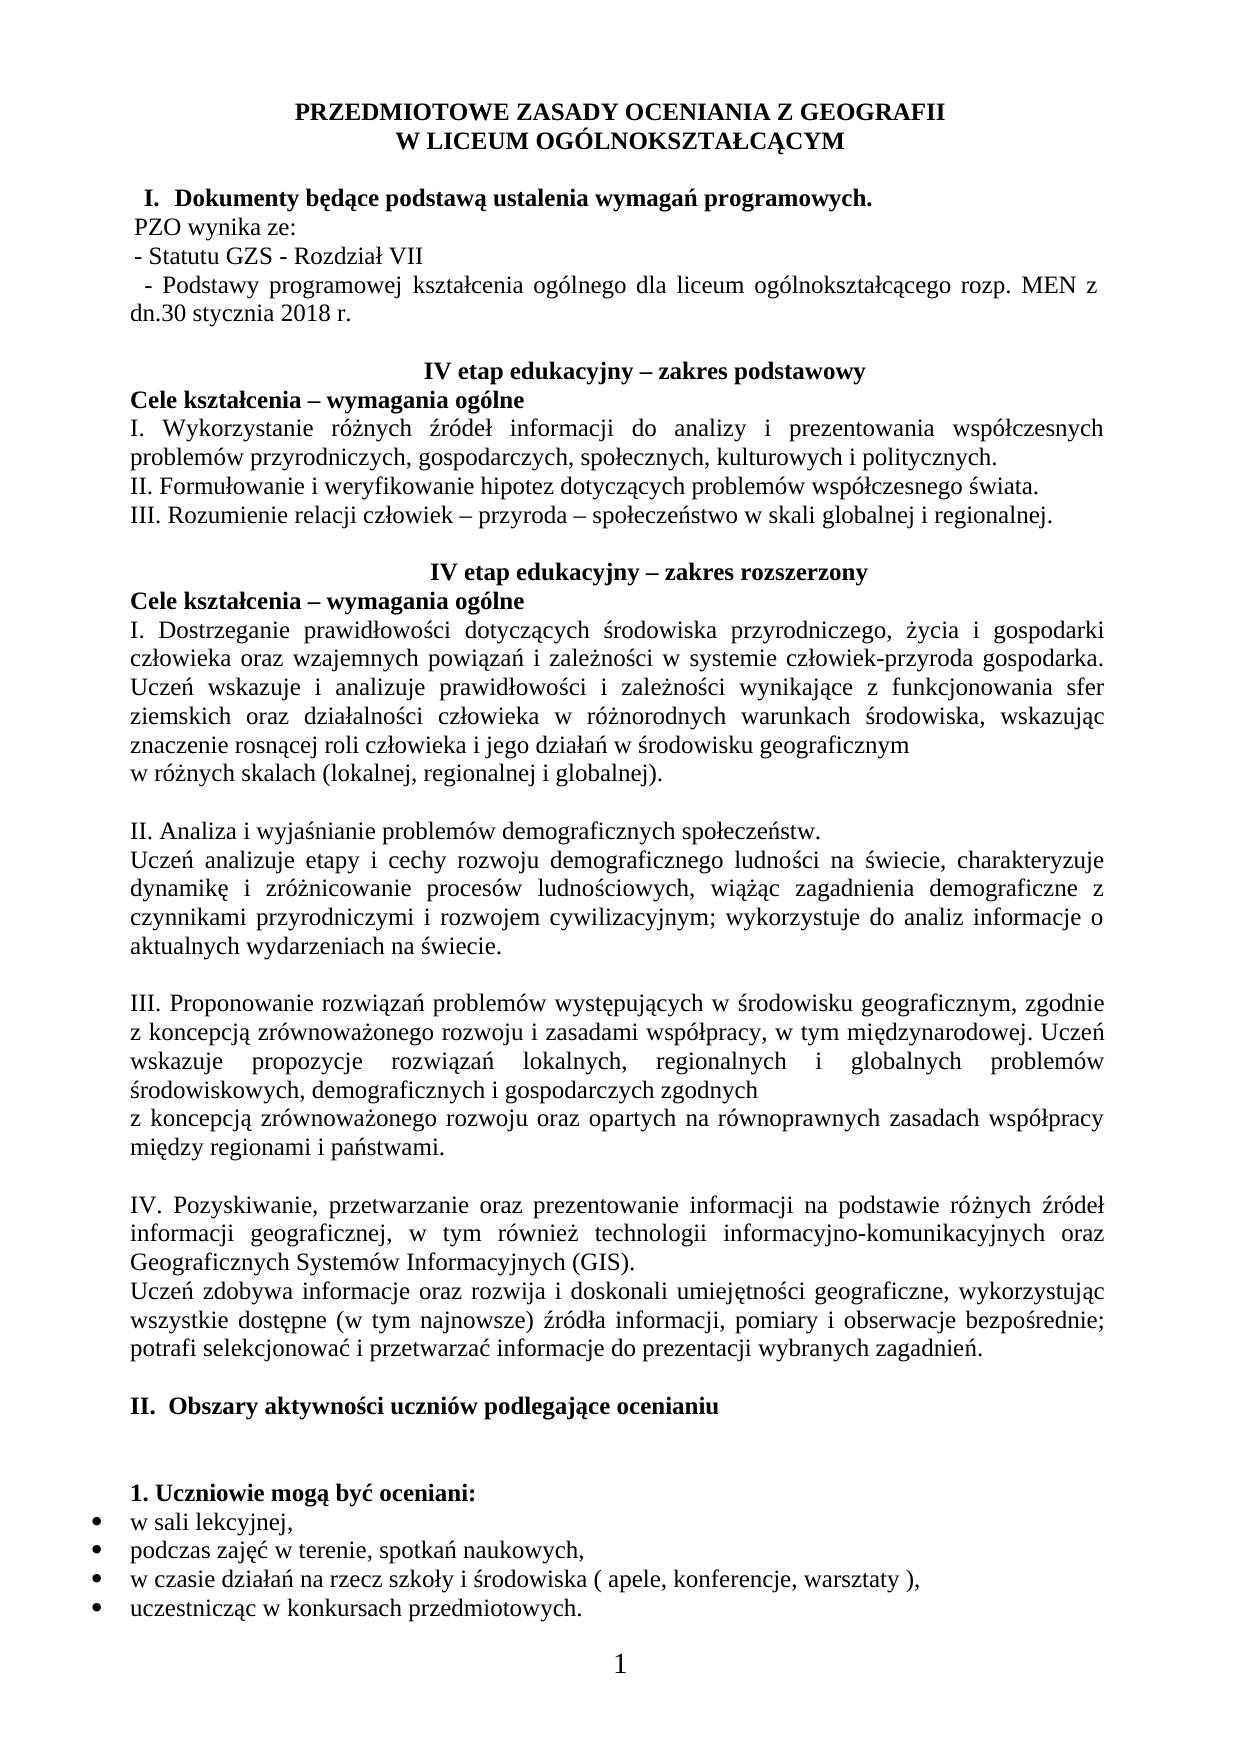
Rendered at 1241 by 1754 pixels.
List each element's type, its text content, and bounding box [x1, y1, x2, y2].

list w sali lekcyjnej, [92, 1507, 1104, 1536]
text PRZEDMIOTOWE ZASADY OCENIANIA Z GEOGRAFII [71, 97, 1169, 126]
text IV. Pozyskiwanie, przetwarzanie oraz prezentowanie informacji na podstawie różnych źródeł informacji geograficznej, w tym również technologii informacyjno-komunikacyjnych oraz Geograficznych Systemów Informacyjnych (GIS). [130, 1190, 1104, 1276]
text Cele kształcenia – wymagania ogólne [130, 385, 1104, 413]
text II. Obszary aktywności uczniów podlegające ocenianiu [130, 1391, 1098, 1420]
text IV etap edukacyjny – zakres podstawowy [130, 356, 1104, 385]
text PZO wynika ze: [115, 212, 1098, 241]
text III. Rozumienie relacji człowiek – przyroda – społeczeństwo w skali globalnej i regionalnej. [130, 500, 1104, 528]
list Dokumenty będące podstawą ustalenia wymagań programowych. [159, 183, 1098, 212]
list podczas zajęć w terenie, spotkań naukowych, [92, 1536, 1104, 1564]
text Cele kształcenia – wymagania ogólne [130, 586, 1104, 615]
list w czasie działań na rzecz szkoły i środowiska ( apele, konferencje, warsztaty ), [92, 1564, 1104, 1593]
text - Podstawy programowej kształcenia ogólnego dla liceum ogólnokształcącego rozp. MEN z dn.30 stycznia 2018 r. [115, 270, 1098, 327]
text I. Wykorzystanie różnych źródeł informacji do analizy i prezentowania współczesnych problemów przyrodniczych, gospodarczych, społecznych, kulturowych i politycznych. [130, 413, 1104, 471]
list uczestnicząc w konkursach przedmiotowych. [92, 1593, 1104, 1622]
text II. Formułowanie i weryfikowanie hipotez dotyczących problemów współczesnego świata. [130, 471, 1104, 500]
text w różnych skalach (lokalnej, regionalnej i globalnej). [130, 758, 1104, 787]
text Uczeń zdobywa informacje oraz rozwija i doskonali umiejętności geograficzne, wykorzystując wszystkie dostępne (w tym najnowsze) źródła informacji, pomiary i obserwacje bezpośrednie; potrafi selekcjonować i przetwarzać informacje do prezentacji wybranych zagadnień. [130, 1276, 1104, 1362]
text II. Analiza i wyjaśnianie problemów demograficznych społeczeństw. [130, 816, 1104, 845]
text III. Proponowanie rozwiązań problemów występujących w środowisku geograficznym, zgodnie z koncepcją zrównoważonego rozwoju i zasadami współpracy, w tym międzynarodowej. Uczeń wskazuje propozycje rozwiązań lokalnych, regionalnych i globalnych problemów środowiskowych, demograficznych i gospodarczych zgodnych [130, 988, 1104, 1103]
text Uczeń analizuje etapy i cechy rozwoju demograficznego ludności na świecie, charakteryzuje dynamikę i zróżnicowanie procesów ludnościowych, wiążąc zagadnienia demograficzne z czynnikami przyrodniczymi i rozwojem cywilizacyjnym; wykorzystuje do analiz informacje o aktualnych wydarzeniach na świecie. [130, 845, 1104, 960]
text z koncepcją zrównoważonego rozwoju oraz opartych na równoprawnych zasadach współpracy między regionami i państwami. [130, 1103, 1104, 1161]
text W LICEUM OGÓLNOKSZTAŁCĄCYM [71, 126, 1169, 155]
text 1. Uczniowie mogą być oceniani: [130, 1478, 1104, 1507]
text I. Dostrzeganie prawidłowości dotyczących środowiska przyrodniczego, życia i gospodarki człowieka oraz wzajemnych powiązań i zależności w systemie człowiek-przyroda gospodarka. Uczeń wskazuje i analizuje prawidłowości i zależności wynikające z funkcjonowania sfer ziemskich oraz działalności człowieka w różnorodnych warunkach środowiska, wskazując znaczenie rosnącej roli człowieka i jego działań w środowisku geograficznym [130, 615, 1104, 758]
text IV etap edukacyjny – zakres rozszerzony [130, 557, 1104, 586]
text - Statutu GZS - Rozdział VII [115, 241, 1098, 270]
